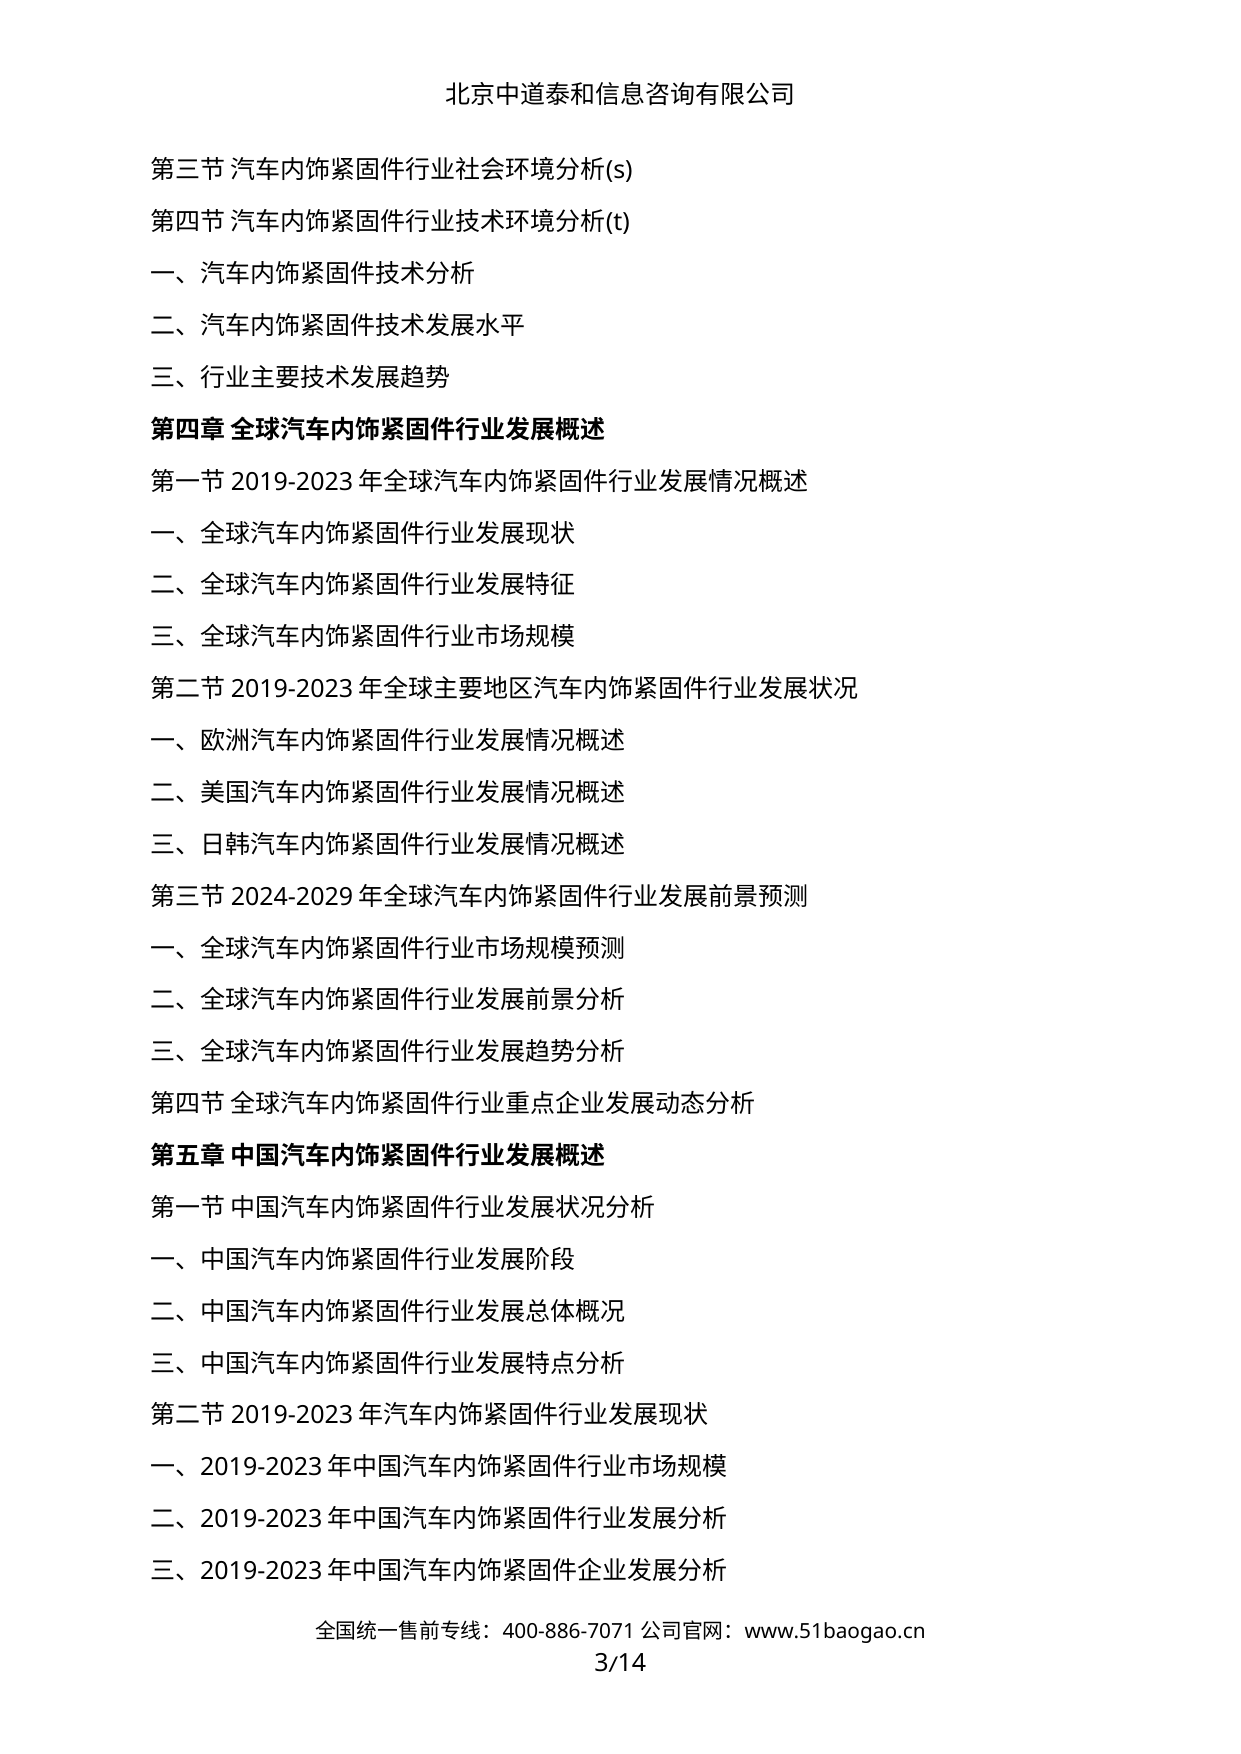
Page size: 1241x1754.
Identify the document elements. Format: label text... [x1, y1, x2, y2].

text 一、全球汽车内饰紧固件行业市场规模预测 [150, 928, 1090, 964]
text 一、欧洲汽车内饰紧固件行业发展情况概述 [150, 721, 1090, 757]
text 三、2019-2023年中国汽车内饰紧固件企业发展分析 [150, 1551, 1090, 1587]
text 第一节 2019-2023年全球汽车内饰紧固件行业发展情况概述 [150, 461, 1090, 497]
text 二、汽车内饰紧固件技术发展水平 [150, 306, 1090, 342]
text 第四节 汽车内饰紧固件行业技术环境分析(t) [150, 202, 1090, 238]
text 三、日韩汽车内饰紧固件行业发展情况概述 [150, 824, 1090, 861]
text 二、美国汽车内饰紧固件行业发展情况概述 [150, 772, 1090, 809]
text 第三节 2024-2029年全球汽车内饰紧固件行业发展前景预测 [150, 876, 1090, 912]
text 二、全球汽车内饰紧固件行业发展特征 [150, 565, 1090, 601]
text 第五章 中国汽车内饰紧固件行业发展概述 [150, 1136, 1090, 1172]
text 第二节 2019-2023年全球主要地区汽车内饰紧固件行业发展状况 [150, 669, 1090, 705]
text 一、中国汽车内饰紧固件行业发展阶段 [150, 1239, 1090, 1276]
text 一、全球汽车内饰紧固件行业发展现状 [150, 513, 1090, 549]
text 二、中国汽车内饰紧固件行业发展总体概况 [150, 1291, 1090, 1327]
text 一、汽车内饰紧固件技术分析 [150, 254, 1090, 290]
text 三、全球汽车内饰紧固件行业市场规模 [150, 617, 1090, 653]
text 一、2019-2023年中国汽车内饰紧固件行业市场规模 [150, 1447, 1090, 1483]
text 三、中国汽车内饰紧固件行业发展特点分析 [150, 1343, 1090, 1379]
text 第一节 中国汽车内饰紧固件行业发展状况分析 [150, 1187, 1090, 1224]
text 三、行业主要技术发展趋势 [150, 357, 1090, 394]
text 第二节 2019-2023年汽车内饰紧固件行业发展现状 [150, 1395, 1090, 1431]
text 三、全球汽车内饰紧固件行业发展趋势分析 [150, 1032, 1090, 1068]
text 二、2019-2023年中国汽车内饰紧固件行业发展分析 [150, 1499, 1090, 1535]
text 二、全球汽车内饰紧固件行业发展前景分析 [150, 980, 1090, 1016]
text 第四章 全球汽车内饰紧固件行业发展概述 [150, 409, 1090, 446]
text 第三节 汽车内饰紧固件行业社会环境分析(s) [150, 150, 1090, 186]
text 第四节 全球汽车内饰紧固件行业重点企业发展动态分析 [150, 1084, 1090, 1120]
